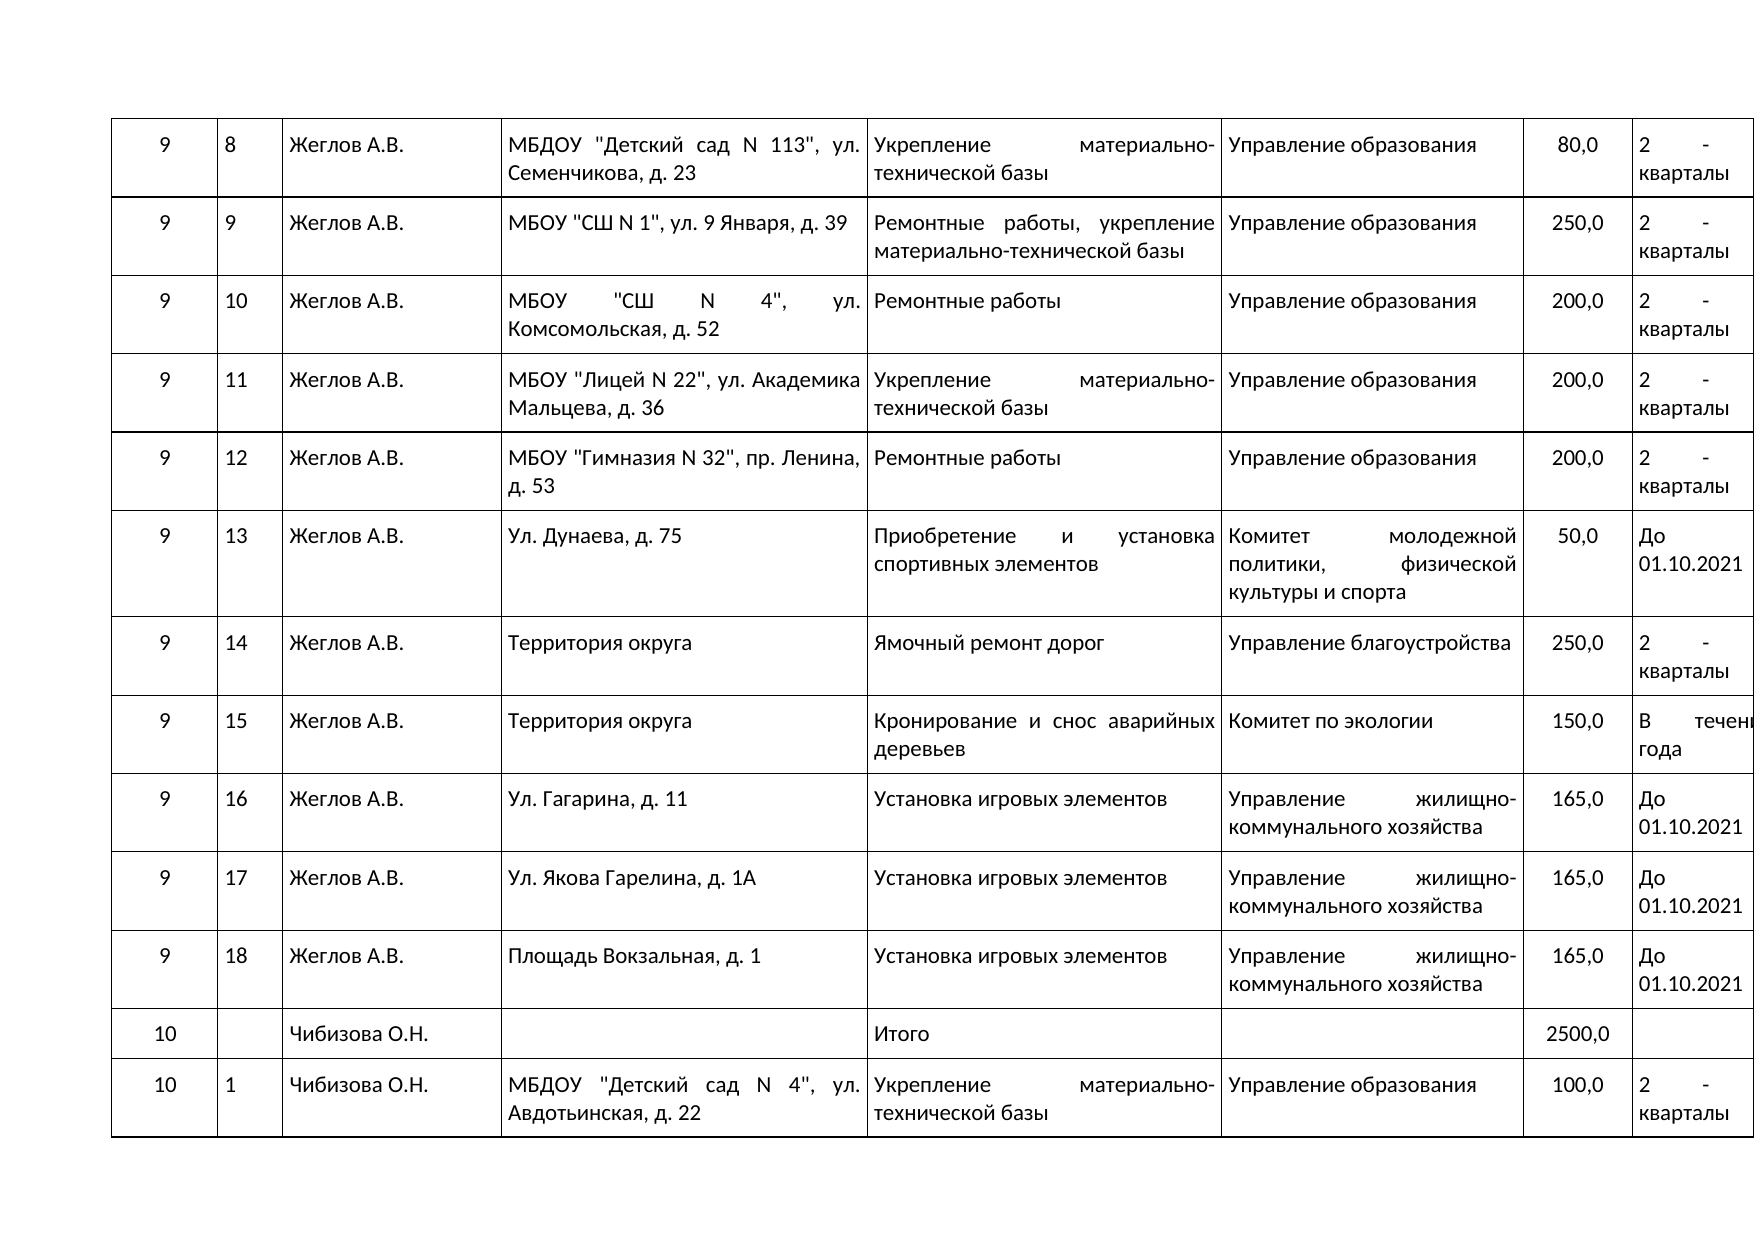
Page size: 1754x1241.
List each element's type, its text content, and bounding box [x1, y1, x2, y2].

table_cell 1 [218, 1059, 282, 1136]
table_cell Площадь Вокзальная, д. 1 [502, 931, 867, 1008]
table_cell Управление жилищно-коммунального хозяйства [1222, 931, 1523, 1008]
table_cell 8 [218, 119, 282, 196]
table_cell 2 - 4 кварталы [1633, 354, 1753, 431]
table_cell Итого [868, 1009, 1221, 1058]
table_cell Установка игровых элементов [868, 931, 1221, 1008]
table_cell 100,0 [1524, 1059, 1632, 1136]
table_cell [1222, 1059, 1523, 1136]
table_cell Управление благоустройства [1222, 617, 1523, 694]
table_cell [502, 1009, 867, 1058]
table_cell 200,0 [1524, 354, 1632, 431]
table_cell [1633, 1009, 1753, 1058]
table_cell Управление жилищно-коммунального хозяйства [1222, 774, 1523, 851]
table_cell Жеглов А.В. [283, 433, 501, 510]
table_cell Жеглов А.В. [283, 931, 501, 1008]
table_cell 10 [112, 1009, 217, 1058]
table_cell 9 [112, 276, 217, 353]
table_cell В течение года [1633, 696, 1753, 773]
table_cell 17 [218, 852, 282, 929]
table_cell 14 [218, 617, 282, 694]
table_cell 150,0 [1524, 696, 1632, 773]
table_cell Жеглов А.В. [283, 276, 501, 353]
table_cell 18 [218, 931, 282, 1008]
table_cell 16 [218, 774, 282, 851]
table_cell Установка игровых элементов [868, 852, 1221, 929]
table_cell 9 [112, 198, 217, 275]
table_cell Жеглов А.В. [283, 511, 501, 616]
table_cell До 01.10.2021 [1633, 511, 1753, 616]
table_cell МБДОУ "Детский сад N 4", ул. Авдотьинская, д. 22 [502, 1059, 867, 1136]
table_cell Ямочный ремонт дорог [868, 617, 1221, 694]
table_cell Чибизова О.Н. [283, 1009, 501, 1058]
table_cell 12 [218, 433, 282, 510]
table_cell 10 [112, 1059, 217, 1136]
table_cell Жеглов А.В. [283, 617, 501, 694]
table_cell Жеглов А.В. [283, 119, 501, 196]
table_cell МБОУ "СШ N 4", ул. Комсомольская, д. 52 [502, 276, 867, 353]
table_cell 2 - 4 кварталы [1633, 198, 1753, 275]
table_cell Управление образования [1222, 276, 1523, 353]
table_cell Жеглов А.В. [283, 354, 501, 431]
table_cell 9 [112, 852, 217, 929]
table_cell Ул. Якова Гарелина, д. 1А [502, 852, 867, 929]
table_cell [868, 198, 1221, 275]
table_cell 15 [218, 696, 282, 773]
table_cell 2500,0 [1524, 1009, 1632, 1058]
table_cell 200,0 [1524, 276, 1632, 353]
table_cell Чибизова О.Н. [283, 1059, 501, 1136]
table_cell Установка игровых элементов [868, 774, 1221, 851]
table_cell Территория округа [502, 696, 867, 773]
table_cell Управление образования [1222, 433, 1523, 510]
table_cell 9 [112, 433, 217, 510]
table_cell Комитет по экологии [1222, 696, 1523, 773]
table_cell МБОУ "СШ N 1", ул. 9 Января, д. 39 [502, 198, 867, 275]
table_cell 9 [112, 119, 217, 196]
table_cell 2 - 4 кварталы [1633, 276, 1753, 353]
table_cell Управление образования [1222, 354, 1523, 431]
table_cell Ул. Гагарина, д. 11 [502, 774, 867, 851]
table_cell 2 - 3 кварталы [1633, 617, 1753, 694]
table_cell 80,0 [1524, 119, 1632, 196]
table_cell Управление образования [1222, 198, 1523, 275]
table_cell 165,0 [1524, 774, 1632, 851]
table_cell 9 [112, 696, 217, 773]
table_cell Кронирование и снос аварийных деревьев [868, 696, 1221, 773]
table_cell 250,0 [1524, 198, 1632, 275]
table_cell 9 [112, 617, 217, 694]
table_cell Жеглов А.В. [283, 696, 501, 773]
table_cell 2 - 4 кварталы [1633, 433, 1753, 510]
table_cell 165,0 [1524, 852, 1632, 929]
table_cell Приобретение и установка спортивных элементов [868, 511, 1221, 616]
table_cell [1222, 119, 1523, 196]
table_cell Комитет молодежной политики, физической культуры и спорта [1222, 511, 1523, 616]
table_cell 165,0 [1524, 931, 1632, 1008]
table_cell 9 [112, 354, 217, 431]
table_cell [1222, 1009, 1523, 1058]
table_cell Жеглов А.В. [283, 852, 501, 929]
table_cell 10 [218, 276, 282, 353]
table_cell Укрепление материально-технической базы [868, 354, 1221, 431]
table_cell Укрепление материально-технической базы [868, 119, 1221, 196]
table_cell [218, 1009, 282, 1058]
table_cell 13 [218, 511, 282, 616]
table_cell 200,0 [1524, 433, 1632, 510]
table_cell Ремонтные работы [868, 433, 1221, 510]
table_cell 2 - 4 кварталы [1633, 1059, 1753, 1136]
table_cell Ул. Дунаева, д. 75 [502, 511, 867, 616]
table_cell 50,0 [1524, 511, 1632, 616]
table_cell Управление жилищно-коммунального хозяйства [1222, 852, 1523, 929]
table_cell МБОУ "Лицей N 22", ул. Академика Мальцева, д. 36 [502, 354, 867, 431]
table_cell МБДОУ "Детский сад N 113", ул. Семенчикова, д. 23 [502, 119, 867, 196]
table_cell До 01.10.2021 [1633, 774, 1753, 851]
table_cell До 01.10.2021 [1633, 852, 1753, 929]
table_cell 9 [112, 931, 217, 1008]
table_cell Жеглов А.В. [283, 198, 501, 275]
table_cell Территория округа [502, 617, 867, 694]
table_cell МБОУ "Гимназия N 32", пр. Ленина, д. 53 [502, 433, 867, 510]
table_cell 9 [112, 511, 217, 616]
table_cell Ремонтные работы [868, 276, 1221, 353]
table_cell 2 - 4 кварталы [1633, 119, 1753, 196]
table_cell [868, 1059, 1221, 1136]
table_cell 11 [218, 354, 282, 431]
table_cell До 01.10.2021 [1633, 931, 1753, 1008]
table_cell 9 [218, 198, 282, 275]
table_cell 9 [112, 774, 217, 851]
table_cell Жеглов А.В. [283, 774, 501, 851]
table_cell 250,0 [1524, 617, 1632, 694]
